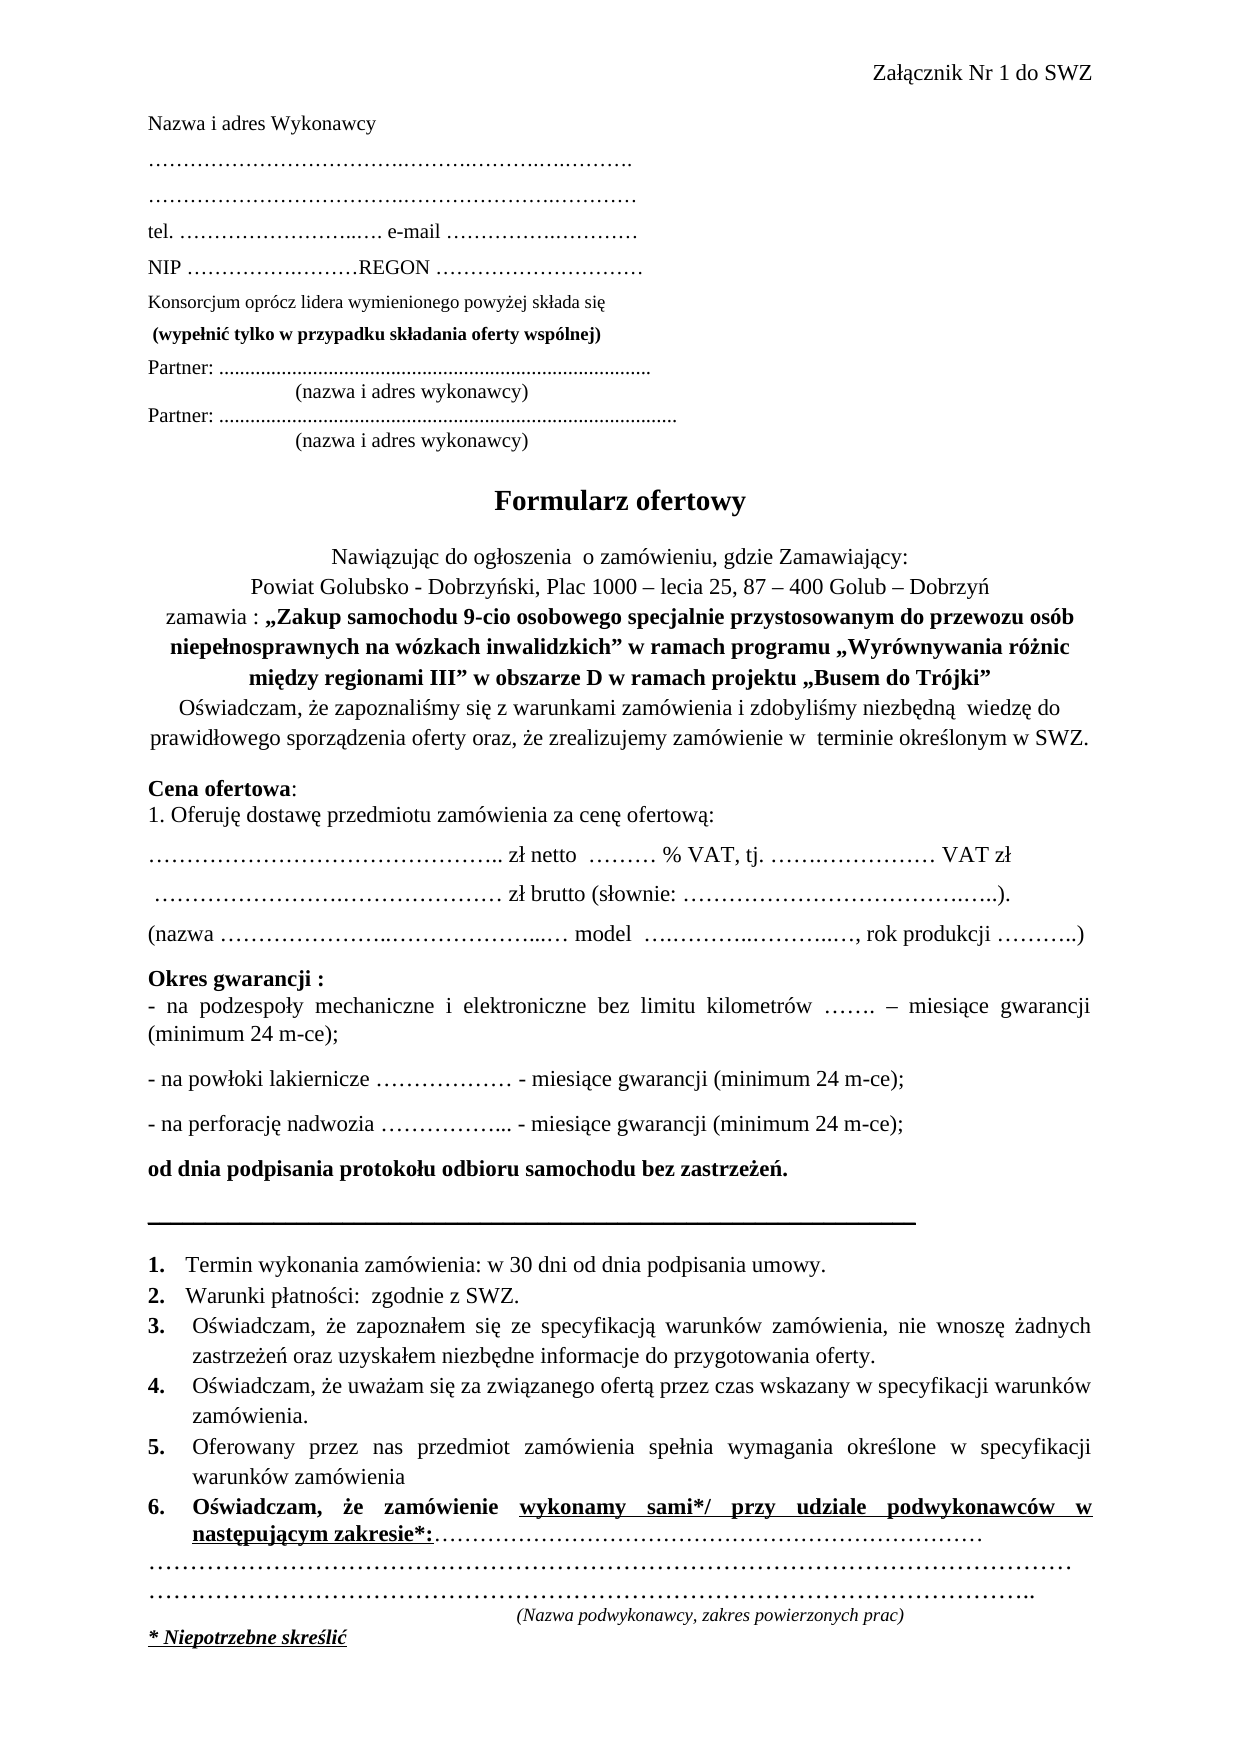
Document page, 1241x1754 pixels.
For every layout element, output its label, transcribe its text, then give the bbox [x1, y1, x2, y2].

text (nazwa i adres wykonawcy) [221, 427, 1093, 452]
text Formularz ofertowy [148, 483, 1093, 517]
text Partner: ........................................................................................ [148, 403, 1093, 427]
text tel. ……………………..…. e-mail …………….………… [148, 219, 1093, 243]
text - na podzespoły mechaniczne i elektroniczne bez limitu kilometrów ……. – miesiące gwarancji (minimum 24 m-ce); [148, 992, 1093, 1046]
text - na perforację nadwozia ……………... - miesiące gwarancji (minimum 24 m-ce); [148, 1110, 1093, 1137]
text Partner: ................................................................................... [148, 355, 1093, 379]
text …………………….………………… zł brutto (słownie: ……………………………….…..). [148, 880, 1093, 907]
list Oświadczam, że uważam się za związanego ofertą przez czas wskazany w specyfikacji warunków zamówienia. [148, 1372, 1093, 1429]
text ……………………………………………………………………………………………………………………………………………………………………………………………….. [148, 1546, 1093, 1603]
text Nawiązując do ogłoszenia o zamówieniu, gdzie Zamawiający: [148, 543, 1093, 569]
text Cena ofertowa: [148, 775, 1093, 801]
text (Nazwa podwykonawcy, zakres powierzonych prac) [148, 1603, 1093, 1625]
text ……………………………………….. zł netto ……… % VAT, tj. …….…………… VAT zł [148, 841, 1093, 867]
list Oświadczam, że zapoznałem się ze specyfikacją warunków zamówienia, nie wnoszę żadnych zastrzeżeń oraz uzyskałem niezbędne informacje do przygotowania oferty. [148, 1312, 1093, 1368]
text Konsorcjum oprócz lidera wymienionego powyżej składa się [148, 291, 1093, 312]
list Oświadczam, że zamówienie wykonamy sami*/ przy udziale podwykonawców w następującym zakresie*:……………………………………………………………… [148, 1493, 1093, 1546]
text Oświadczam, że zapoznaliśmy się z warunkami zamówienia i zdobyliśmy niezbędną wiedzę do prawidłowego sporządzenia oferty oraz, że zrealizujemy zamówienie w terminie określonym w SWZ. [148, 694, 1093, 750]
text - na powłoki lakiernicze ……………… - miesiące gwarancji (minimum 24 m-ce); [148, 1065, 1093, 1092]
text (wypełnić tylko w przypadku składania oferty wspólnej) [148, 323, 1093, 344]
text ……………………………….……….……….….………. [148, 147, 1093, 171]
text zamawia : „Zakup samochodu 9-cio osobowego specjalnie przystosowanym do przewozu osób niepełnosprawnych na wózkach inwalidzkich” w ramach programu „Wyrównywania różnic między regionami III” w obszarze D w ramach projektu „Busem do Trójki” [148, 603, 1093, 690]
text Powiat Golubsko - Dobrzyński, Plac 1000 – lecia 25, 87 – 400 Golub – Dobrzyń [148, 573, 1093, 599]
text NIP …………….………REGON ………………………… [148, 255, 1093, 279]
text Załącznik Nr 1 do SWZ [148, 59, 1093, 85]
text Okres gwarancji : [148, 965, 1093, 992]
text ___________________________________________________________________ [148, 1201, 1093, 1227]
list Warunki płatności: zgodnie z SWZ. [148, 1282, 1093, 1308]
text (nazwa …………………..………………...… model ….………..………..…, rok produkcji ………..) [148, 920, 1093, 946]
text * Niepotrzebne skreślić [148, 1625, 1093, 1649]
list Termin wykonania zamówienia: w 30 dni od dnia podpisania umowy. [148, 1252, 1093, 1278]
text ……………………………….………………….………… [148, 183, 1093, 207]
list Oferowany przez nas przedmiot zamówienia spełnia wymagania określone w specyfikacji warunków zamówienia [148, 1433, 1093, 1489]
text 1. Oferuję dostawę przedmiotu zamówienia za cenę ofertową: [148, 801, 1093, 828]
text (nazwa i adres wykonawcy) [221, 379, 1093, 403]
text od dnia podpisania protokołu odbioru samochodu bez zastrzeżeń. [148, 1155, 1093, 1182]
text Nazwa i adres Wykonawcy [148, 111, 1093, 134]
